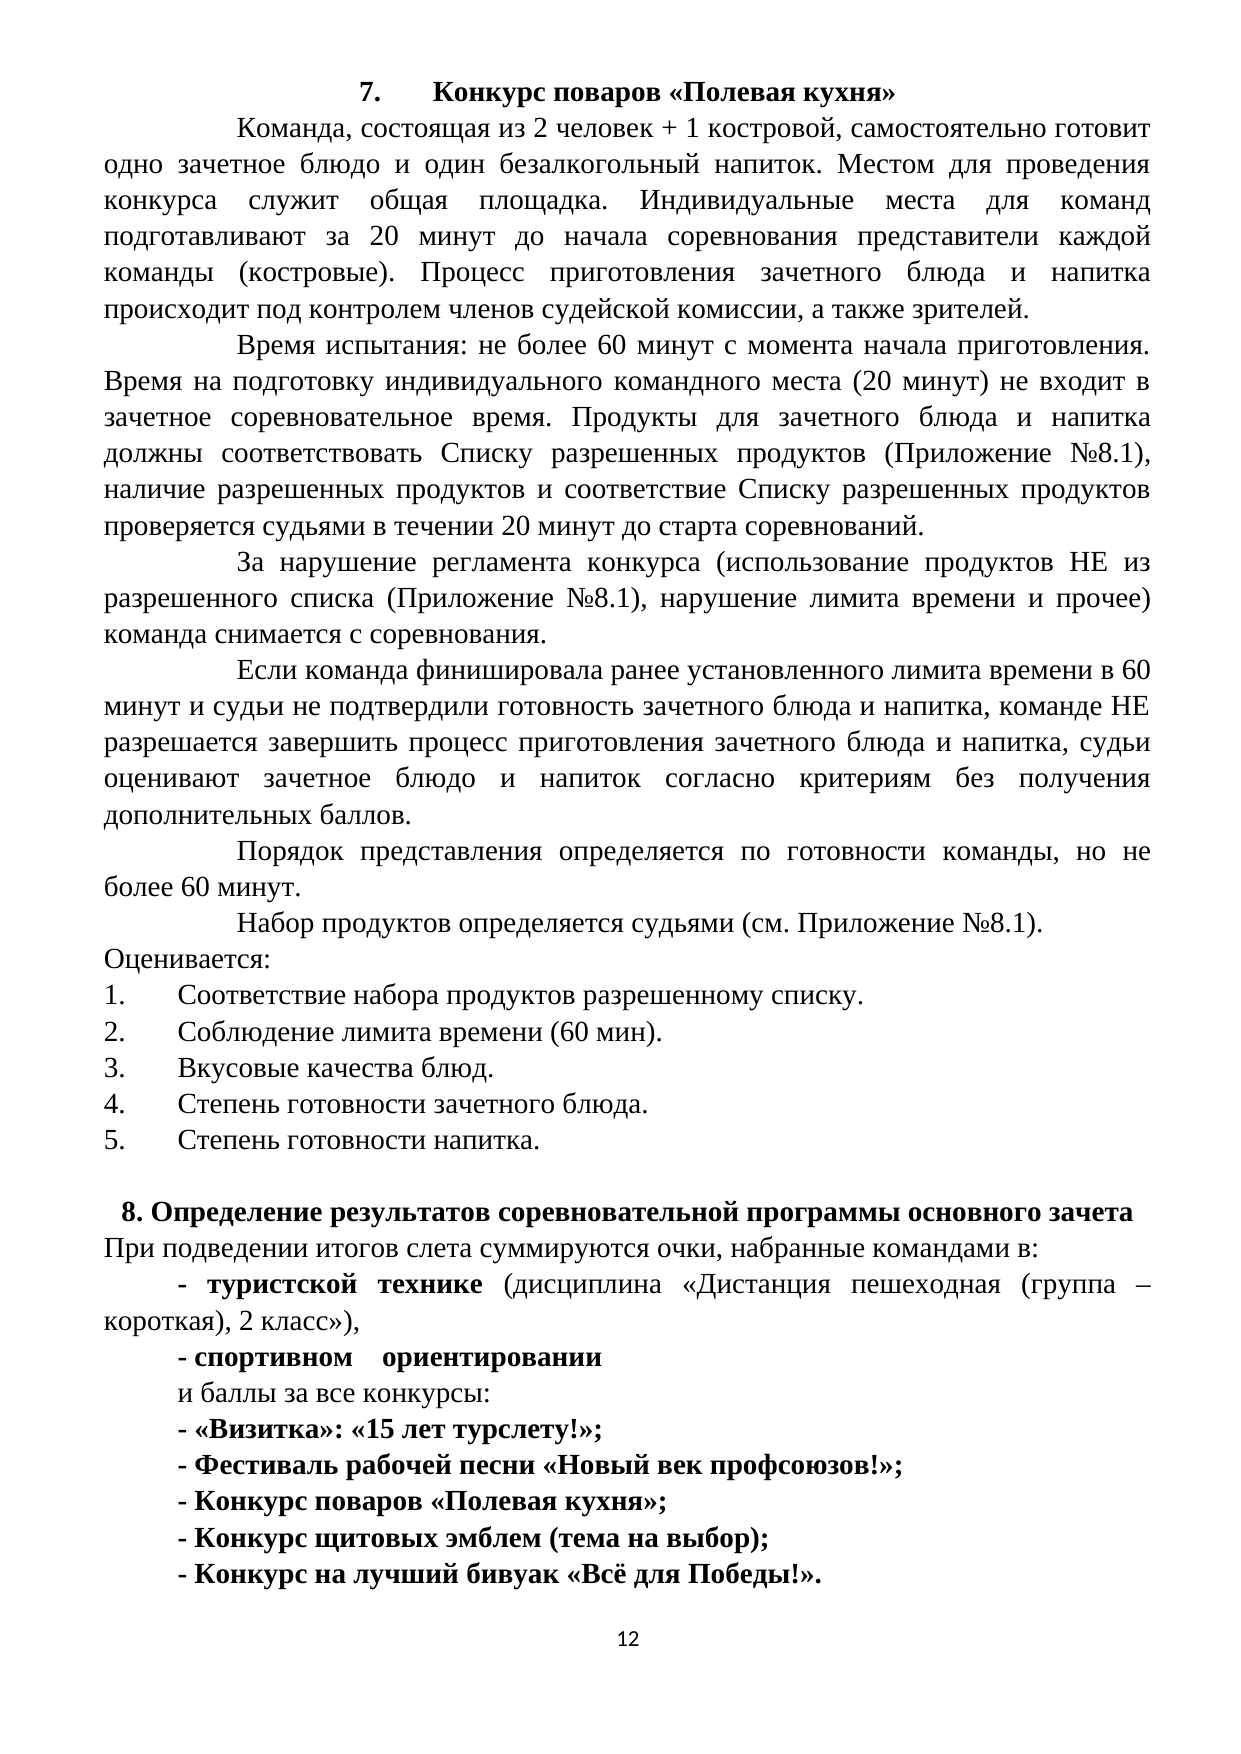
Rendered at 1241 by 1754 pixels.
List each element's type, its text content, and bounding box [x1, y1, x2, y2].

text При подведении итогов слета суммируются очки, набранные командами в: [103, 1231, 1152, 1264]
text - туристской технике (дисциплина «Дистанция пешеходная (группа – короткая), 2 класс»), [103, 1267, 1152, 1336]
text - Фестиваль рабочей песни «Новый век профсоюзов!»; [103, 1447, 1152, 1481]
text 2. Соблюдение лимита времени (60 мин). [103, 1014, 1152, 1047]
text 1. Соответствие набора продуктов разрешенному списку. [103, 977, 1152, 1011]
text 4. Степень готовности зачетного блюда. [103, 1086, 1152, 1119]
text 7. Конкурс поваров «Полевая кухня» [103, 74, 1152, 107]
text - Конкурс поваров «Полевая кухня»; [103, 1483, 1152, 1517]
text 8. Определение результатов соревновательной программы основного зачета [103, 1194, 1152, 1228]
text - «Визитка»: «15 лет турслету!»; [103, 1411, 1152, 1445]
text - спортивном ориентировании [103, 1339, 1152, 1372]
text Оценивается: [103, 941, 1152, 975]
text Если команда финишировала ранее установленного лимита времени в 60 минут и судьи не подтвердили готовность зачетного блюда и напитка, команде НЕ разрешается завершить процесс приготовления зачетного блюда и напитка, судьи оценивают зачетное блюдо и напиток согласно критериям без получения дополнительных баллов. [103, 652, 1152, 830]
text и баллы за все конкурсы: [103, 1375, 1152, 1409]
text - Конкурс щитовых эмблем (тема на выбор); [103, 1520, 1152, 1553]
text 5. Степень готовности напитка. [103, 1122, 1152, 1156]
text 3. Вкусовые качества блюд. [103, 1050, 1152, 1083]
text За нарушение регламента конкурса (использование продуктов НЕ из разрешенного списка (Приложение №8.1), нарушение лимита времени и прочее) команда снимается с соревнования. [103, 544, 1152, 649]
text - Конкурс на лучший бивуак «Всё для Победы!». [103, 1556, 1152, 1589]
text Команда, состоящая из 2 человек + 1 костровой, самостоятельно готовит одно зачетное блюдо и один безалкогольный напиток. Местом для проведения конкурса служит общая площадка. Индивидуальные места для команд подготавливают за 20 минут до начала соревнования представители каждой команды (костровые). Процесс приготовления зачетного блюда и напитка происходит под контролем членов судейской комиссии, а также зрителей. [103, 110, 1152, 324]
text Порядок представления определяется по готовности команды, но не более 60 минут. [103, 833, 1152, 903]
text Время испытания: не более 60 минут с момента начала приготовления. Время на подготовку индивидуального командного места (20 минут) не входит в зачетное соревновательное время. Продукты для зачетного блюда и напитка должны соответствовать Списку разрешенных продуктов (Приложение №8.1), наличие разрешенных продуктов и соответствие Списку разрешенных продуктов проверяется судьями в течении 20 минут до старта соревнований. [103, 327, 1152, 541]
text Набор продуктов определяется судьями (см. Приложение №8.1). [103, 905, 1152, 939]
